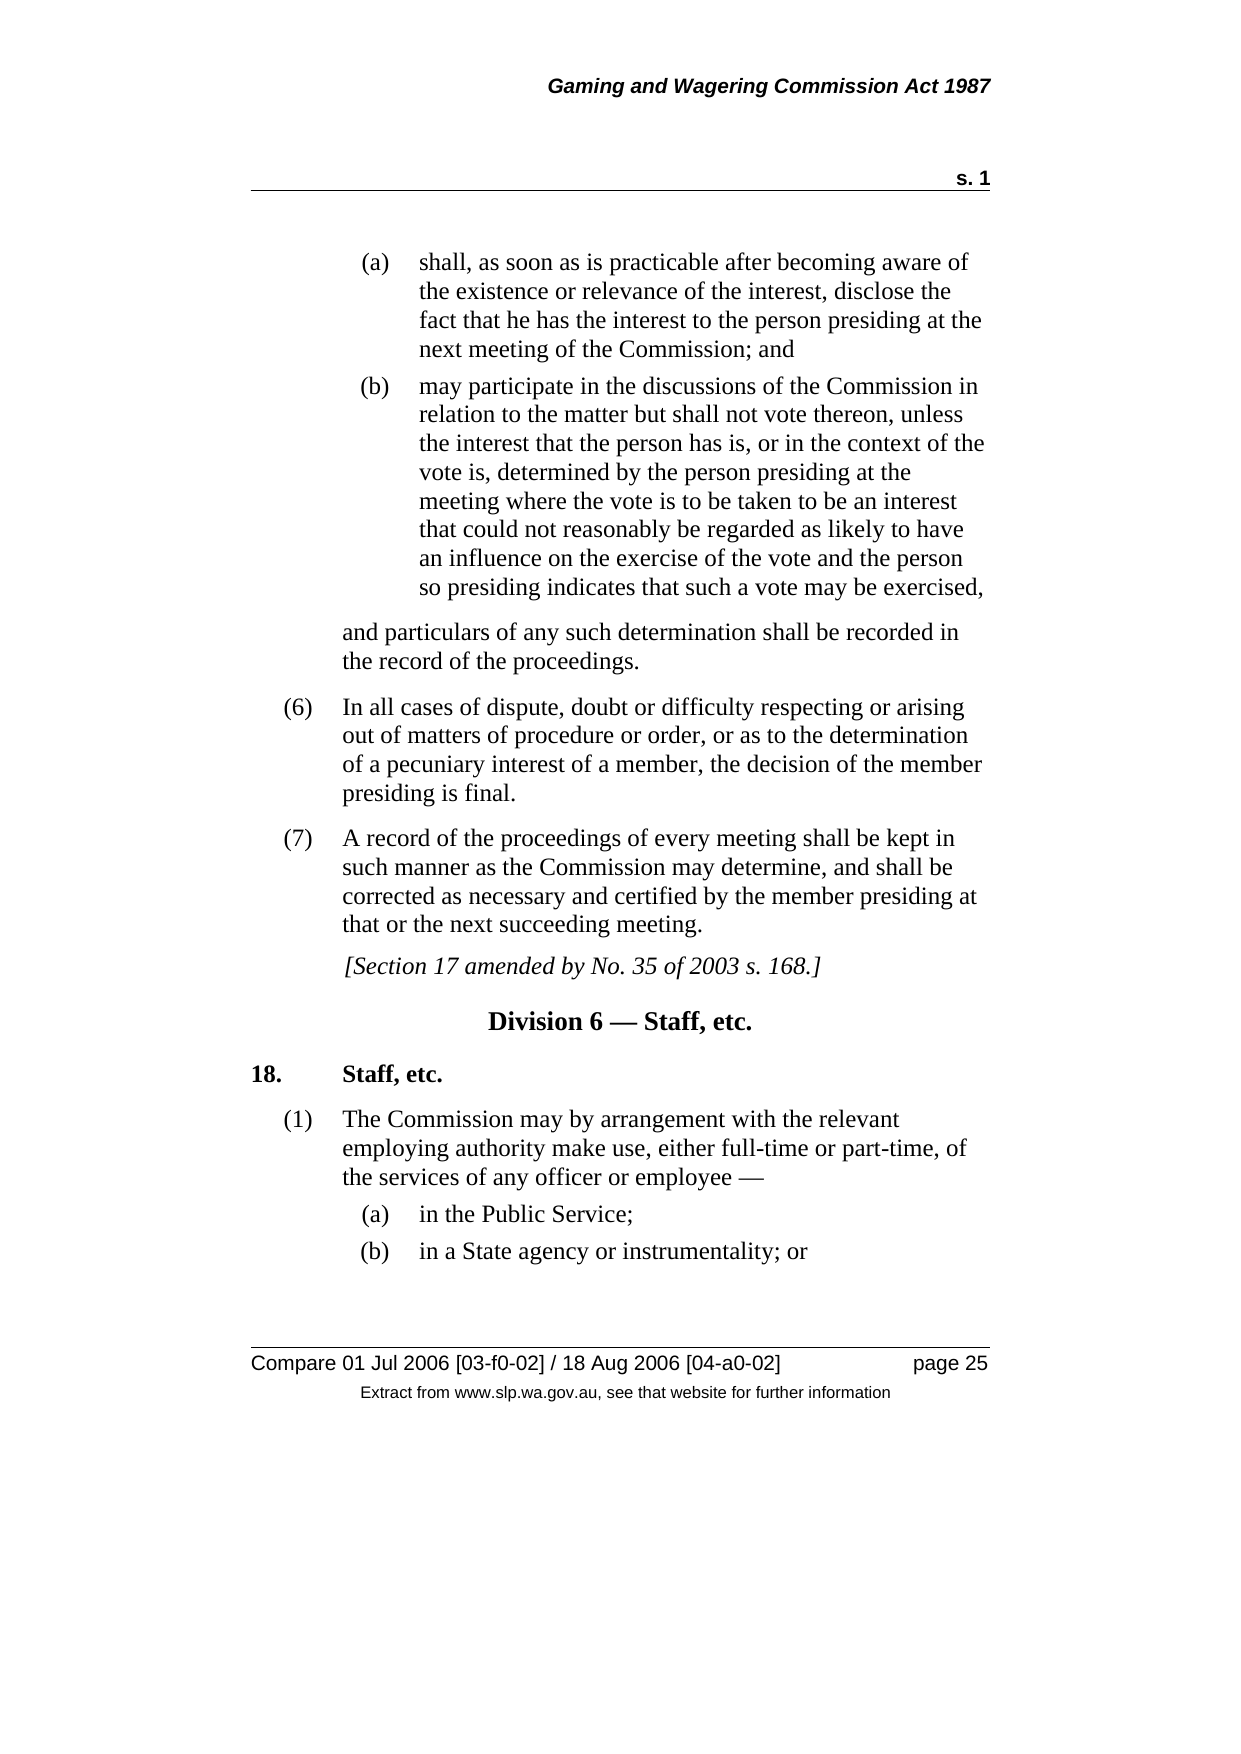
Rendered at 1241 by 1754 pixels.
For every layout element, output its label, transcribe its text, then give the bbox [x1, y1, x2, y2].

text (7) A record of the proceedings of every meeting shall be kept in such manner as the Commission may determine, and shall be corrected as necessary and certified by the member presiding at that or the next succeeding meeting. [251, 823, 990, 938]
text (1) The Commission may by arrangement with the relevant employing authority make use, either full-time or part-time, of the services of any officer or employee — [251, 1104, 990, 1190]
text (6) In all cases of dispute, doubt or difficulty respecting or arising out of matters of procedure or order, or as to the determination of a pecuniary interest of a member, the decision of the member presiding is final. [251, 692, 990, 807]
subtitle Division 6 — Staff, etc. [251, 1004, 990, 1036]
text [Section 17 amended by No. 35 of 2003 s. 168.] [251, 951, 990, 979]
text (b) may participate in the discussions of the Commission in relation to the matter but shall not vote thereon, unless the interest that the person has is, or in the context of the vote is, determined by the person presiding at the meeting where the vote is to be taken to be an interest that could not reasonably be regarded as likely to have an influence on the exercise of the vote and the person so presiding indicates that such a vote may be exercised, [251, 371, 990, 601]
text (a) shall, as soon as is practicable after becoming aware of the existence or relevance of the interest, disclose the fact that he has the interest to the person presiding at the next meeting of the Commission; and [251, 247, 990, 362]
subtitle 18. Staff, etc. [251, 1059, 990, 1087]
text (a) in the Public Service; [251, 1199, 990, 1227]
text and particulars of any such determination shall be recorded in the record of the proceedings. [251, 617, 990, 675]
text (b) in a State agency or instrumentality; or [251, 1236, 990, 1264]
